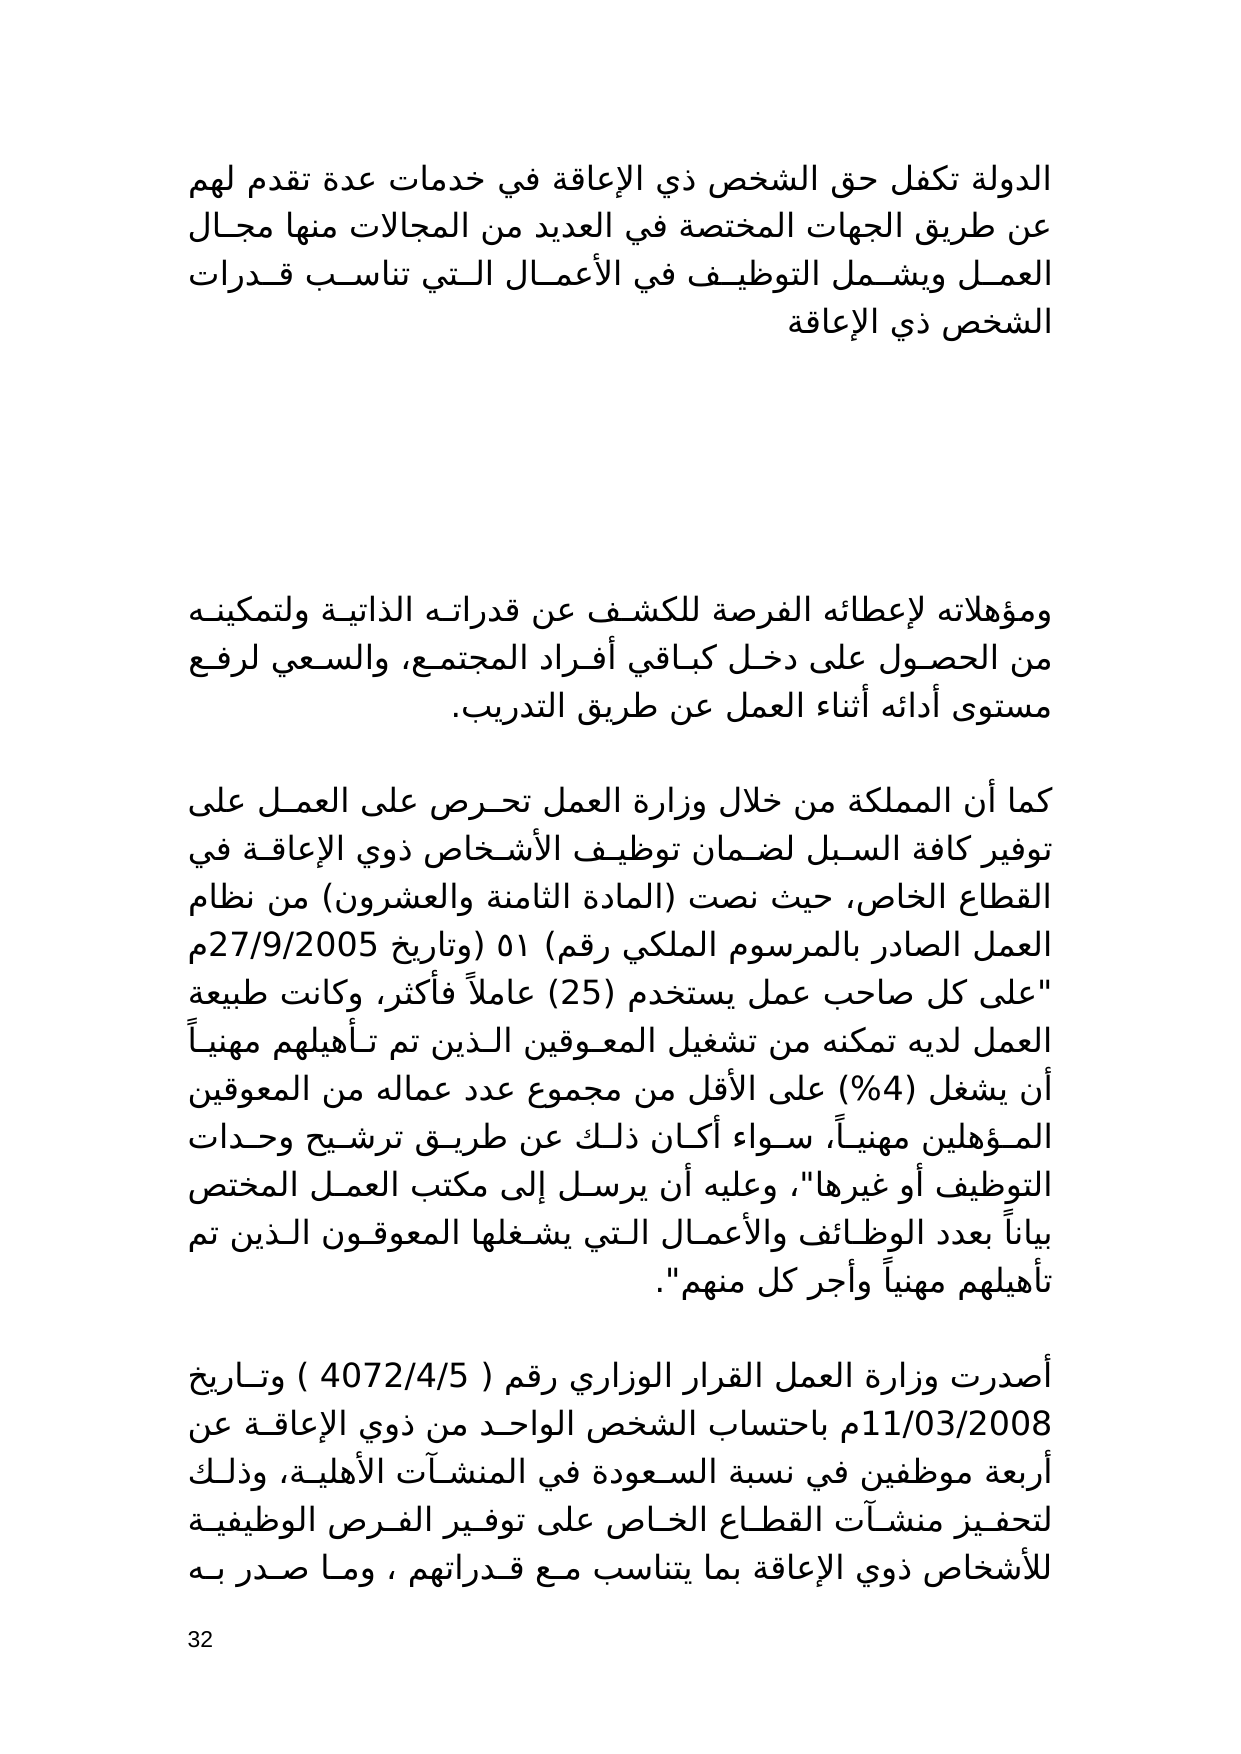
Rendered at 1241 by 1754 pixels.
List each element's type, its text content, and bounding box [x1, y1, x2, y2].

text كما أن المملكة من خلال وزارة العمل تحرص على العمل على توفير كافة السبل لضمان توظيف الأشخاص ذوي الإعاقة في القطاع الخاص، حيث نصت (المادة الثامنة والعشرون) من نظام العمل الصادر بالمرسوم الملكي رقم) ٥١ (وتاريخ 27/9/2005م "على كل صاحب عمل يستخدم (25) عاملاً فأكثر، وكانت طبيعة العمل لديه تمكنه من تشغيل المعوقين الذين تم تأهيلهم مهنياً أن يشغل (4%) على الأقل من مجموع عدد عماله من المعوقين المؤهلين مهنياً، سواء أكان ذلك عن طريق ترشيح وحدات التوظيف أو غيرها"، وعليه أن يرسل إلى مكتب العمل المختص بياناً بعدد الوظائف والأعمال التي يشغلها المعوقون الذين تم تأهيلهم مهنياً وأجر كل منهم". [187, 773, 1053, 1300]
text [187, 1348, 1053, 1587]
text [187, 150, 1053, 342]
text ومؤهلاته لإعطائه الفرصة للكشف عن قدراته الذاتية ولتمكينه من الحصول على دخل كباقي أفراد المجتمع، والسعي لرفع مستوى أدائه أثناء العمل عن طريق التدريب. [187, 581, 1053, 725]
